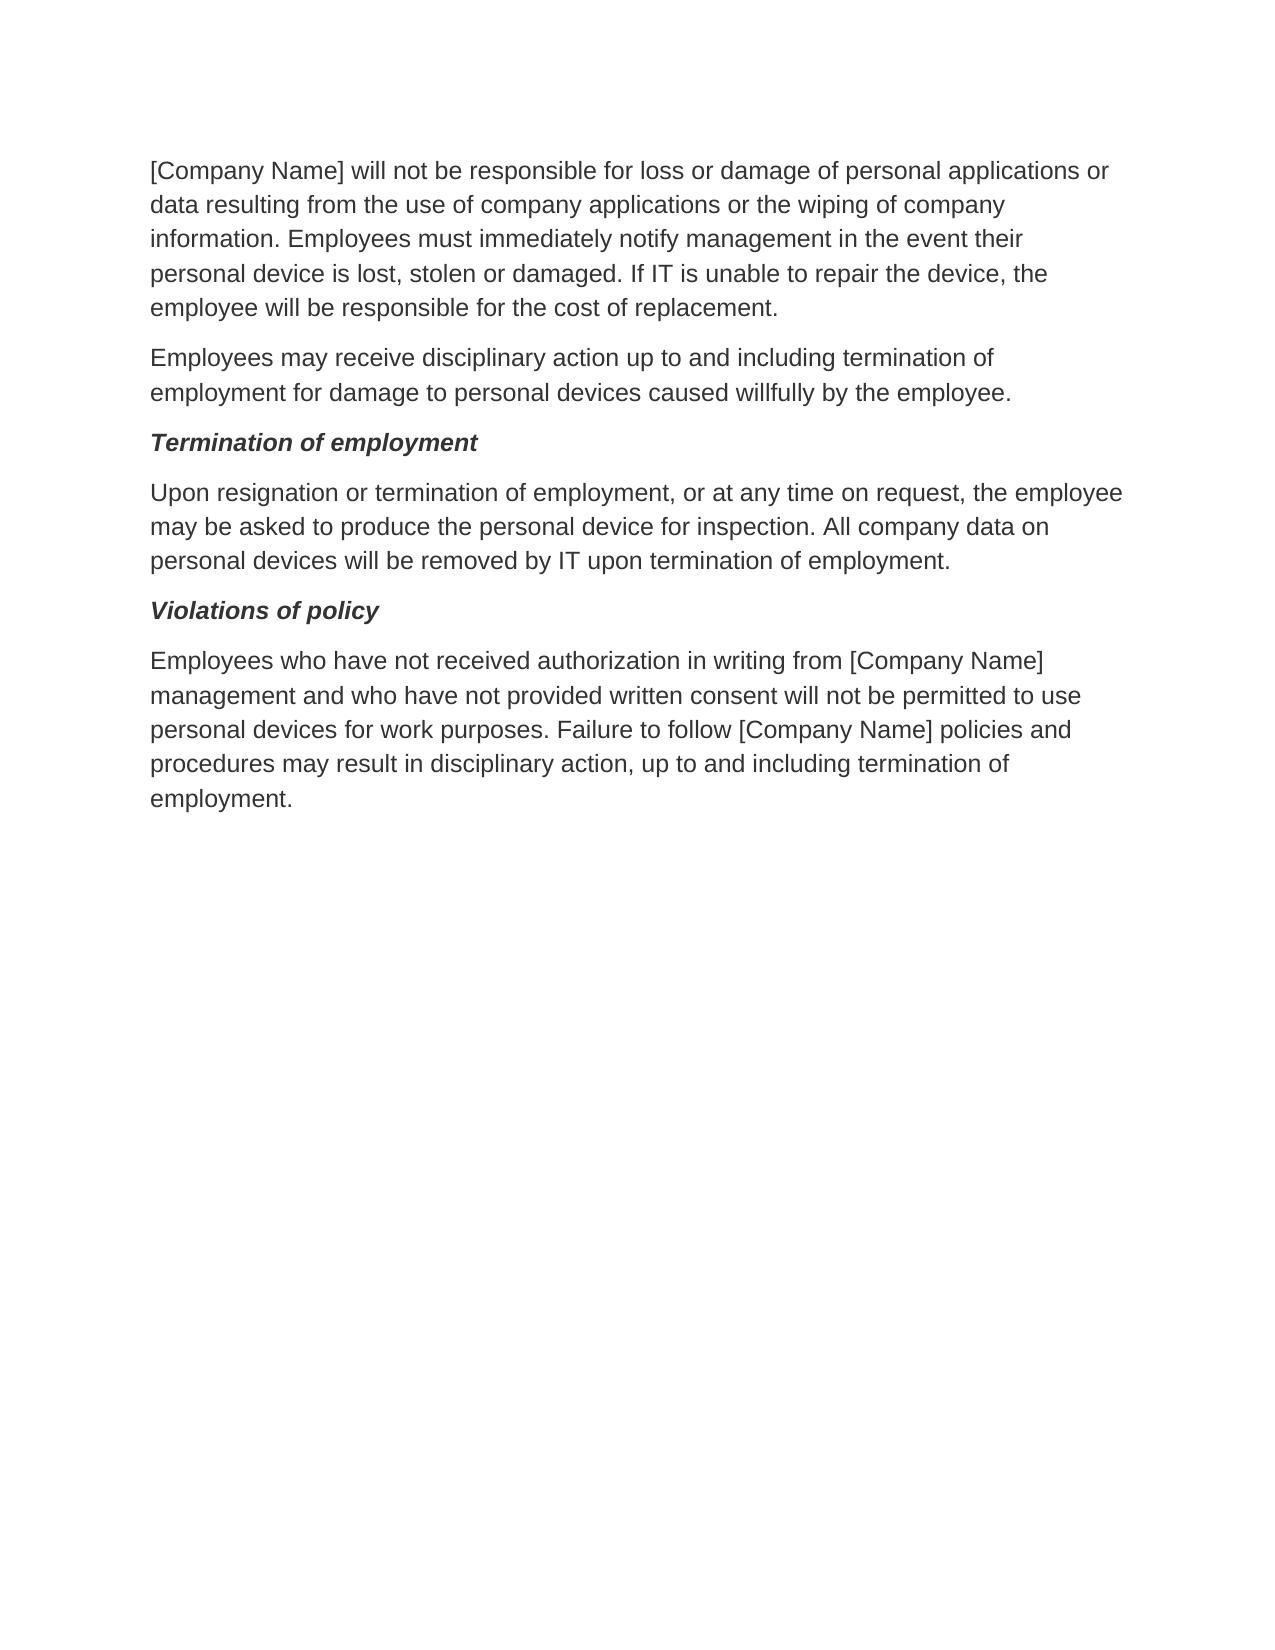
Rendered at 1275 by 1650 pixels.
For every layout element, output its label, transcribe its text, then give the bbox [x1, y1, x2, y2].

text Upon resignation or termination of employment, or at any time on request, the employee may be asked to produce the personal device for inspection. All company data on personal devices will be removed by IT upon termination of employment. [150, 472, 1125, 575]
text Termination of employment [150, 422, 1125, 456]
text Violations of policy [150, 591, 1125, 625]
text Employees may receive disciplinary action up to and including termination of employment for damage to personal devices caused willfully by the employee. [150, 337, 1125, 406]
text Employees who have not received authorization in writing from [Company Name] management and who have not provided written consent will not be permitted to use personal devices for work purposes. Failure to follow [Company Name] policies and procedures may result in disciplinary action, up to and including termination of employment. [150, 641, 1125, 881]
text [Company Name] will not be responsible for loss or damage of personal applications or data resulting from the use of company applications or the wiping of company information. Employees must immediately notify management in the event their personal device is lost, stolen or damaged. If IT is unable to repair the device, the employee will be responsible for the cost of replacement. [150, 150, 1125, 322]
